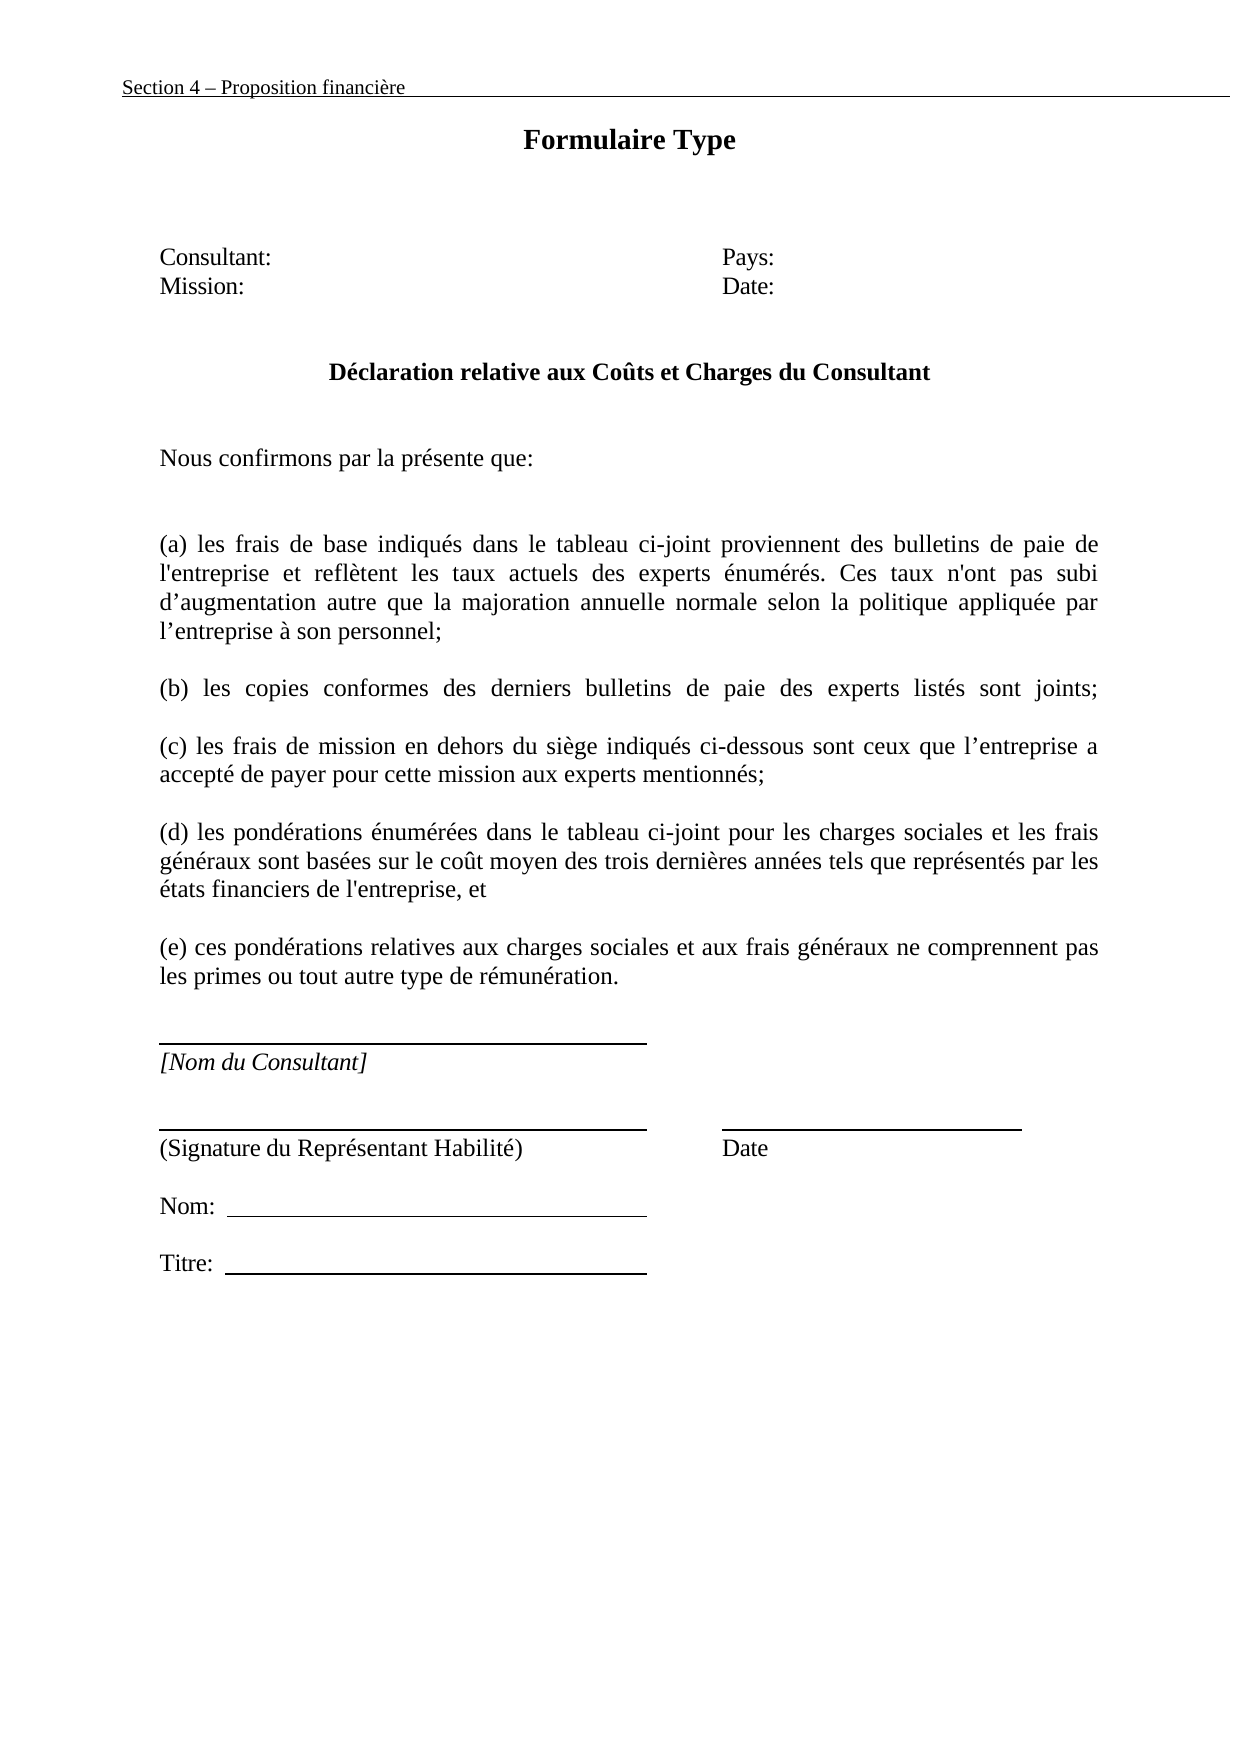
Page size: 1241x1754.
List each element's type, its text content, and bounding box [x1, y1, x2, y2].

list (Signature du Représentant Habilité) Date [159, 1133, 1099, 1162]
list Déclaration relative aux Coûts et Charges du Consultant [159, 357, 1099, 386]
list Mission: Date: [159, 271, 1141, 299]
list [Nom du Consultant] [159, 1047, 1099, 1076]
list Titre: [159, 1248, 1099, 1277]
list Consultant: Pays: [159, 242, 1099, 271]
list (b) les copies conformes des derniers bulletins de paie des experts listés sont joints; (c) les frais de mission en dehors du siège indiqués ci-dessous sont ceux que l’entreprise a accepté de payer pour cette mission aux experts mentionnés; [159, 644, 1099, 788]
list (d) les pondérations énumérées dans le tableau ci-joint pour les charges sociales et les frais généraux sont basées sur le coût moyen des trois dernières années tels que représentés par les états financiers de l'entreprise, et [159, 788, 1099, 903]
list Formulaire Type [159, 122, 1099, 156]
list (e) ces pondérations relatives aux charges sociales et aux frais généraux ne comprennent pas les primes ou tout autre type de rémunération. [159, 903, 1099, 989]
list Nom: [159, 1191, 1099, 1219]
list Nous confirmons par la présente que: [159, 443, 1099, 472]
list (a) les frais de base indiqués dans le tableau ci-joint proviennent des bulletins de paie de l'entreprise et reflètent les taux actuels des experts énumérés. Ces taux n'ont pas subi d’augmentation autre que la majoration annuelle normale selon la politique appliquée par l’entreprise à son personnel; [159, 501, 1099, 644]
